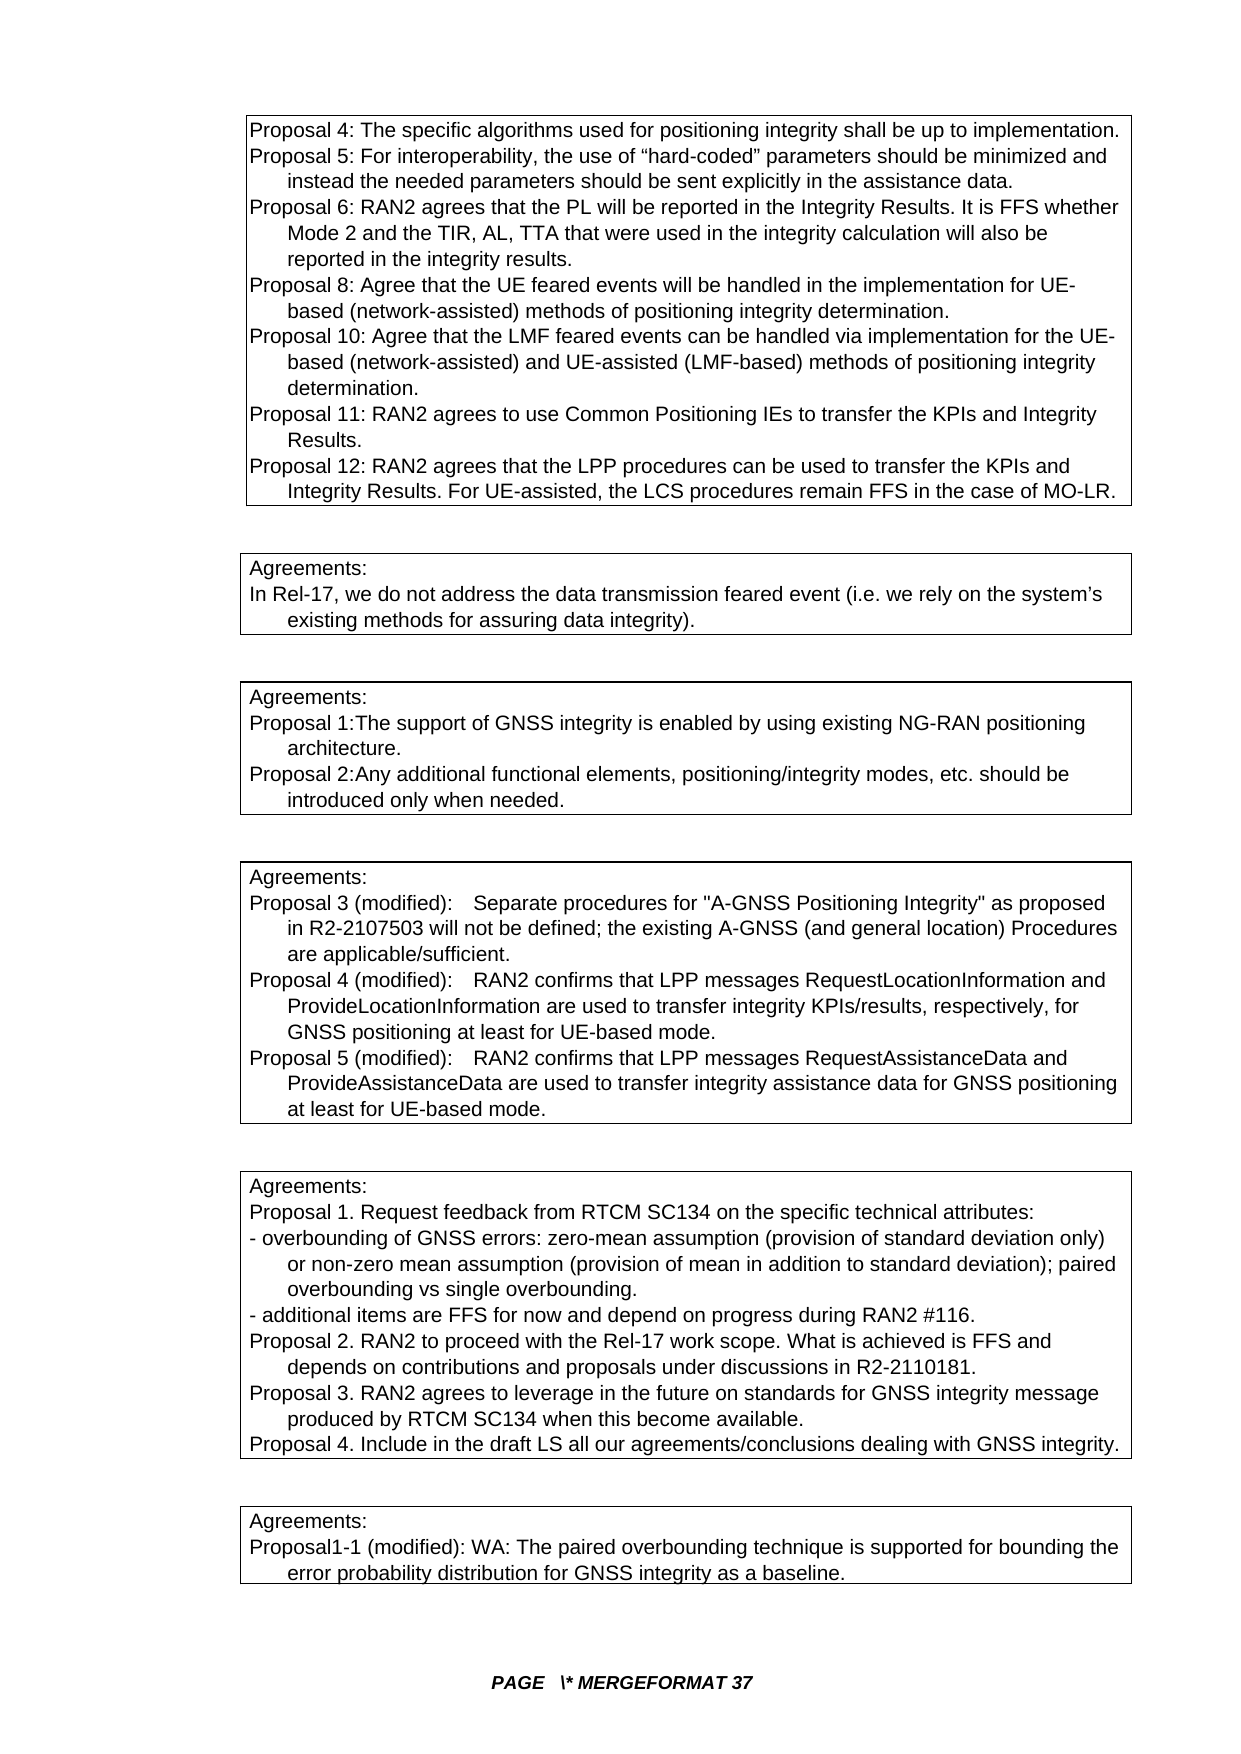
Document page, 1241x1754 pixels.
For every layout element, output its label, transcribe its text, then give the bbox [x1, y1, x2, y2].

text Proposal 3. RAN2 agrees to leverage in the future on standards for GNSS integrity message produced by RTCM SC134 when this become available. [241, 1377, 1131, 1429]
text Proposal 1. Request feedback from RTCM SC134 on the specific technical attributes: [241, 1197, 1131, 1222]
text Proposal 2: Any additional functional elements, positioning/integrity modes, etc. should be introduced only when needed. [241, 759, 1131, 814]
text Agreements: [241, 1507, 1131, 1532]
text Agreements: [241, 683, 1131, 707]
text In Rel-17, we do not address the data transmission feared event (i.e. we rely on the system’s existing methods for assuring data integrity). [241, 579, 1131, 634]
text Proposal 4. Include in the draft LS all our agreements/conclusions dealing with GNSS integrity. [241, 1429, 1131, 1458]
text Agreements: [241, 1172, 1131, 1197]
text Proposal 6: RAN2 agrees that the PL will be reported in the Integrity Results. It is FFS whether Mode 2 and the TIR, AL, TTA that were used in the integrity calculation will also be reported in the integrity results. [247, 192, 1131, 269]
text Agreements: [241, 554, 1131, 579]
text Proposal 11: RAN2 agrees to use Common Positioning IEs to transfer the KPIs and Integrity Results. [247, 399, 1131, 450]
text Proposal 3 (modified): Separate procedures for "A-GNSS Positioning Integrity" as proposed in R2-2107503 will not be defined; the existing A-GNSS (and general location) Procedures are applicable/sufficient. [241, 887, 1131, 965]
text Proposal 12: RAN2 agrees that the LPP procedures can be used to transfer the KPIs and Integrity Results. For UE-assisted, the LCS procedures remain FFS in the case of MO-LR. [247, 450, 1131, 505]
text Proposal 4 (modified): RAN2 confirms that LPP messages RequestLocationInformation and ProvideLocationInformation are used to transfer integrity KPIs/results, respectively, for GNSS positioning at least for UE-based mode. [241, 965, 1131, 1042]
text Proposal 4: The specific algorithms used for positioning integrity shall be up to implementation. [247, 116, 1131, 140]
text Proposal 2. RAN2 to proceed with the Rel-17 work scope. What is achieved is FFS and depends on contributions and proposals under discussions in R2-2110181. [241, 1326, 1131, 1377]
text Proposal 8: Agree that the UE feared events will be handled in the implementation for UE-based (network-assisted) methods of positioning integrity determination. [247, 269, 1131, 321]
text Proposal 1: The support of GNSS integrity is enabled by using existing NG-RAN positioning architecture. [241, 707, 1131, 759]
text Agreements: [241, 863, 1131, 887]
text Proposal 5 (modified): RAN2 confirms that LPP messages RequestAssistanceData and ProvideAssistanceData are used to transfer integrity assistance data for GNSS positioning at least for UE-based mode. [241, 1042, 1131, 1123]
text Proposal 5: For interoperability, the use of “hard-coded” parameters should be minimized and instead the needed parameters should be sent explicitly in the assistance data. [247, 140, 1131, 192]
text - overbounding of GNSS errors: zero-mean assumption (provision of standard deviation only) or non-zero mean assumption (provision of mean in addition to standard deviation); paired overbounding vs single overbounding. [241, 1222, 1131, 1300]
text Proposal1-1 (modified): WA: The paired overbounding technique is supported for bounding the error probability distribution for GNSS integrity as a baseline. [241, 1532, 1131, 1583]
text Proposal 10: Agree that the LMF feared events can be handled via implementation for the UE-based (network-assisted) and UE-assisted (LMF-based) methods of positioning integrity determination. [247, 321, 1131, 399]
text - additional items are FFS for now and depend on progress during RAN2 #116. [241, 1300, 1131, 1326]
